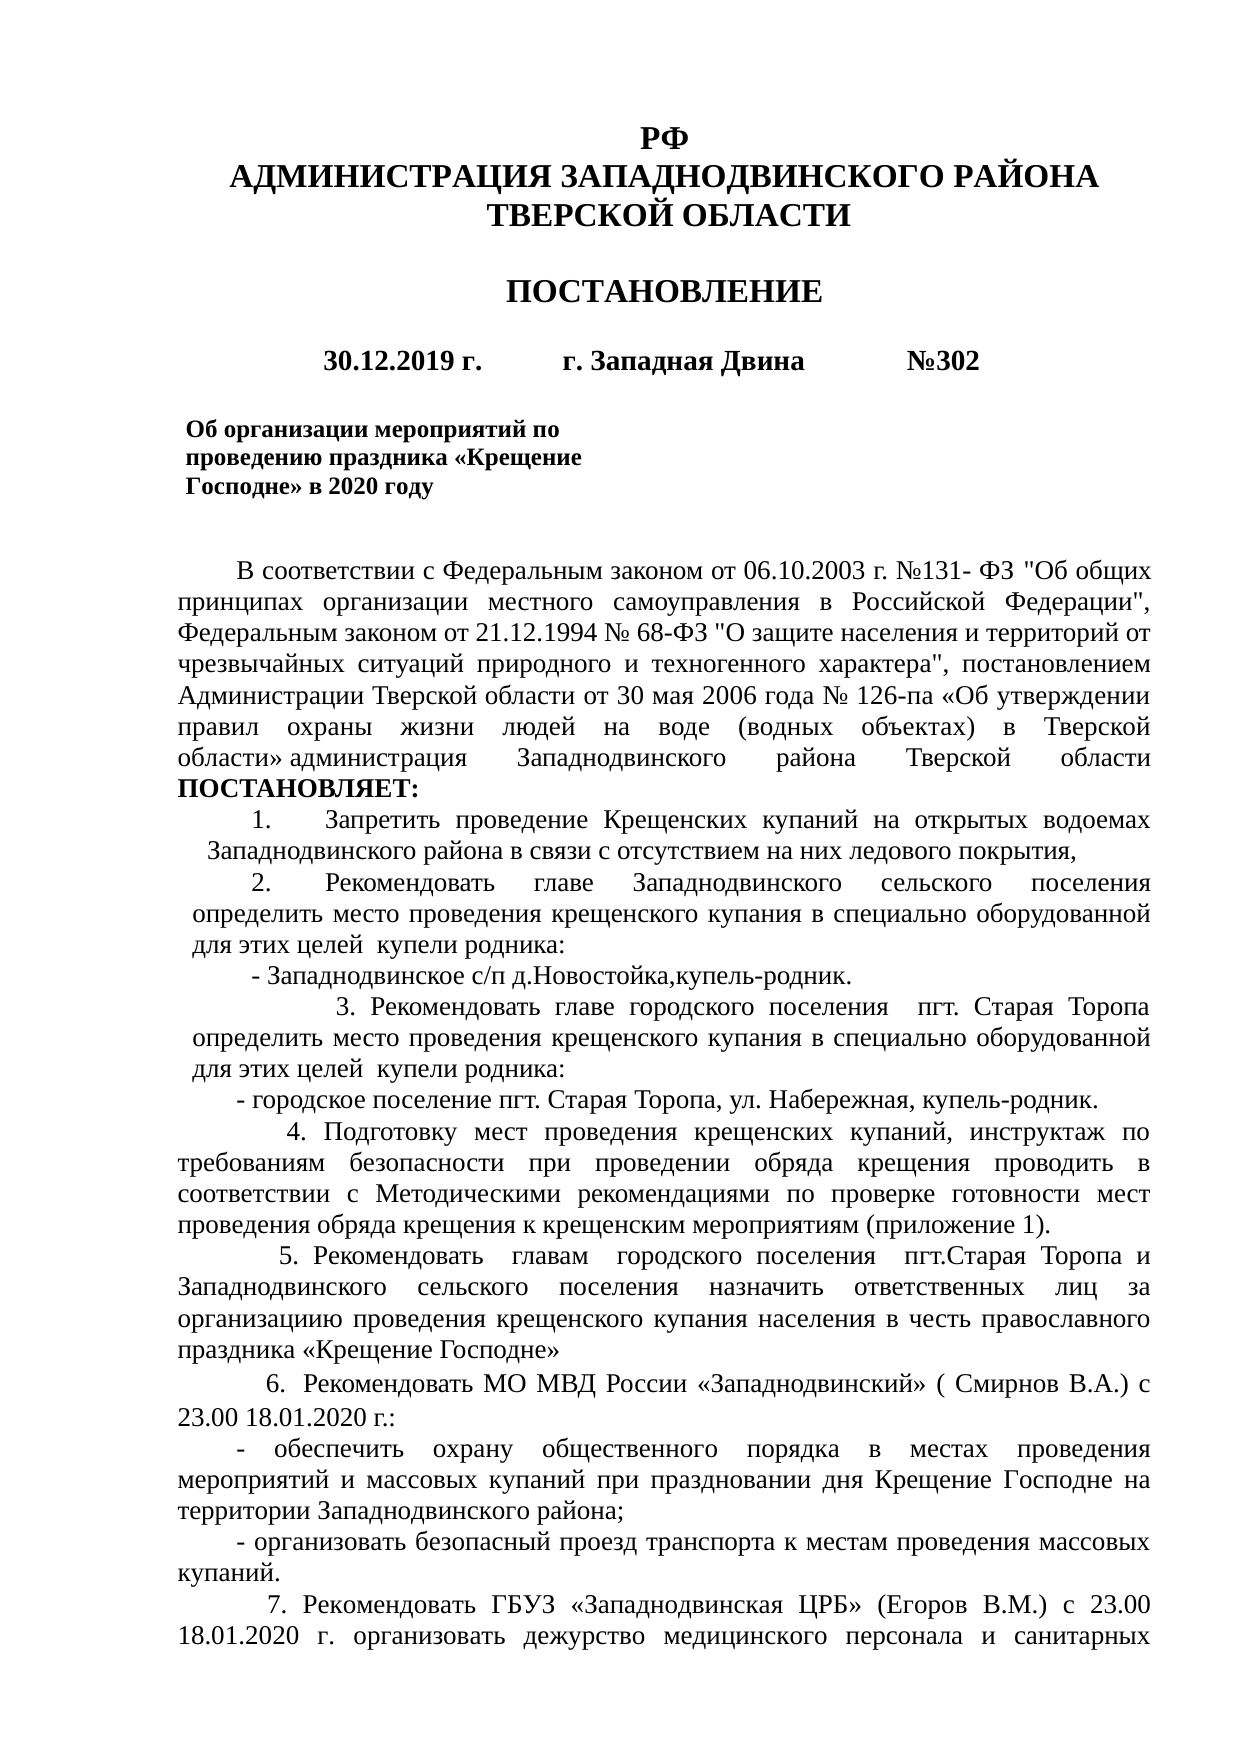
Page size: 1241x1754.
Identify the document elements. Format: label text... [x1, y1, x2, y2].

text ПОСТАНОВЛЕНИЕ [177, 271, 1152, 310]
text АДМИНИСТРАЦИЯ ЗАПАДНОДВИНСКОГО РАЙОНА [177, 156, 1152, 195]
subtitle В соответствии с Федеральным законом от 06.10.2003 г. №131- ФЗ "Об общих принципах организации местного самоуправления в Российской Федерации", Федеральным законом от 21.12.1994 № 68-ФЗ "О защите населения и территорий от чрезвычайных ситуаций природного и техногенного характера", постановлением Администрации Тверской области от 30 мая 2006 года № 126-па «Об утверждении правил охраны жизни людей на воде (водных объектах) в Тверской области» администрация Западнодвинского района Тверской области ПОСТАНОВЛЯЕТ: [177, 554, 1152, 710]
text ТВЕРСКОЙ ОБЛАСТИ [177, 195, 1152, 233]
subtitle Запретить проведение Крещенских купаний на открытых водоемах Западнодвинского района в связи с отсутствием на них ледового покрытия, [207, 803, 1152, 866]
subtitle Рекомендовать главе Западнодвинского сельского поселения определить место проведения крещенского купания в специально оборудованной для этих целей купели родника: [192, 866, 1152, 959]
subtitle 3. Рекомендовать главе городского поселения пгт. Старая Торопа определить место проведения крещенского купания в специально оборудованной для этих целей купели родника: [192, 990, 1152, 1084]
text 30.12.2019 г. г. Западная Двина №302 [177, 343, 1152, 377]
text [177, 1588, 1152, 1650]
subtitle 6. Рекомендовать МО МВД России «Западнодвинский» ( Смирнов В.А.) с 23.00 18.01.2020 г.: [177, 1364, 1152, 1432]
subtitle 5. Рекомендовать главам городского поселения пгт.Старая Торопа и Западнодвинского сельского поселения назначить ответственных лиц за организациию проведения крещенского купания населения в честь православного праздника «Крещение Господне» [177, 1239, 1152, 1364]
text - обеспечить охрану общественного порядка в местах проведения мероприятий и массовых купаний при праздновании дня Крещение Господне на территории Западнодвинского района; [177, 1432, 1152, 1525]
subtitle - Западнодвинское с/п д.Новостойка,купель-родник. [192, 959, 1152, 990]
text РФ [177, 118, 1152, 156]
text - организовать безопасный проезд транспорта к местам проведения массовых купаний. [177, 1525, 1152, 1588]
subtitle - городское поселение пгт. Старая Торопа, ул. Набережная, купель-родник. [177, 1084, 1152, 1115]
subtitle 4. Подготовку мест проведения крещенских купаний, инструктаж по требованиям безопасности при проведении обряда крещения проводить в соответствии с Методическими рекомендациями по проверке готовности мест проведения обряда крещения к крещенским мероприятиям (приложение 1). [177, 1115, 1152, 1239]
subtitle В соответствии с Федеральным законом от 06.10.2003 г. №131- ФЗ "Об общих принципах организации местного самоуправления в Российской Федерации", Федеральным законом от 21.12.1994 № 68-ФЗ "О защите населения и территорий от чрезвычайных ситуаций природного и техногенного характера", постановлением Администрации Тверской области от 30 мая 2006 года № 126-па «Об утверждении правил охраны жизни людей на воде (водных объектах) в Тверской области» администрация Западнодвинского района Тверской области ПОСТАНОВЛЯЕТ: [177, 741, 1152, 803]
